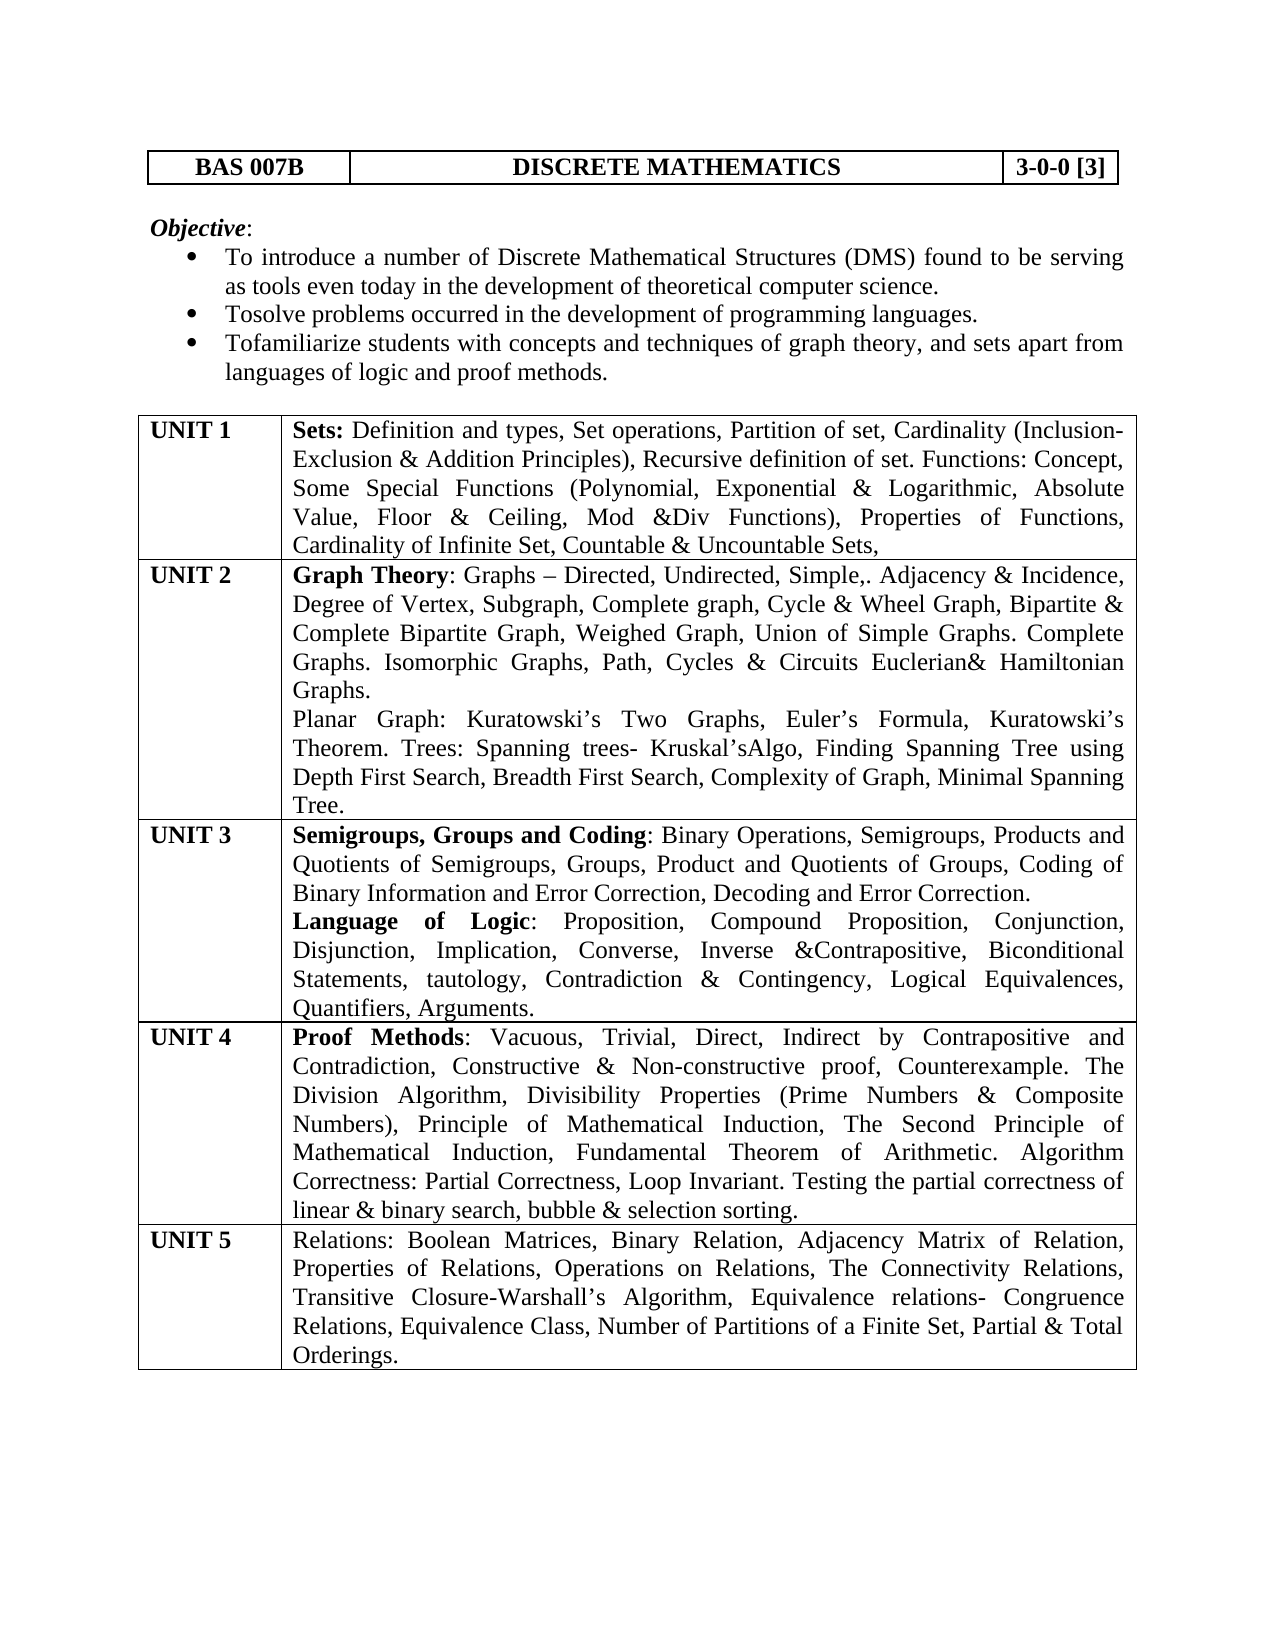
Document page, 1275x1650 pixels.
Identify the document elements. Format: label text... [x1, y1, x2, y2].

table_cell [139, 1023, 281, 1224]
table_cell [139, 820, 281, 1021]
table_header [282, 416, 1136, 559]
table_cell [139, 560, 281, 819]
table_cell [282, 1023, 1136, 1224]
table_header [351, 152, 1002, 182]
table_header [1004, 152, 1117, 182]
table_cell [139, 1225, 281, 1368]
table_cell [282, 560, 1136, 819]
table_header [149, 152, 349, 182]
list Tosolve problems occurred in the development of programming languages. [187, 299, 1125, 328]
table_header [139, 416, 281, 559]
list Tofamiliarize students with concepts and techniques of graph theory, and sets apart from languages of logic and proof methods. [187, 328, 1125, 386]
text Objective: [150, 213, 1125, 242]
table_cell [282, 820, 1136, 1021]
list To introduce a number of Discrete Mathematical Structures (DMS) found to be serving as tools even today in the development of theoretical computer science. [187, 242, 1125, 299]
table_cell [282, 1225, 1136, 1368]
